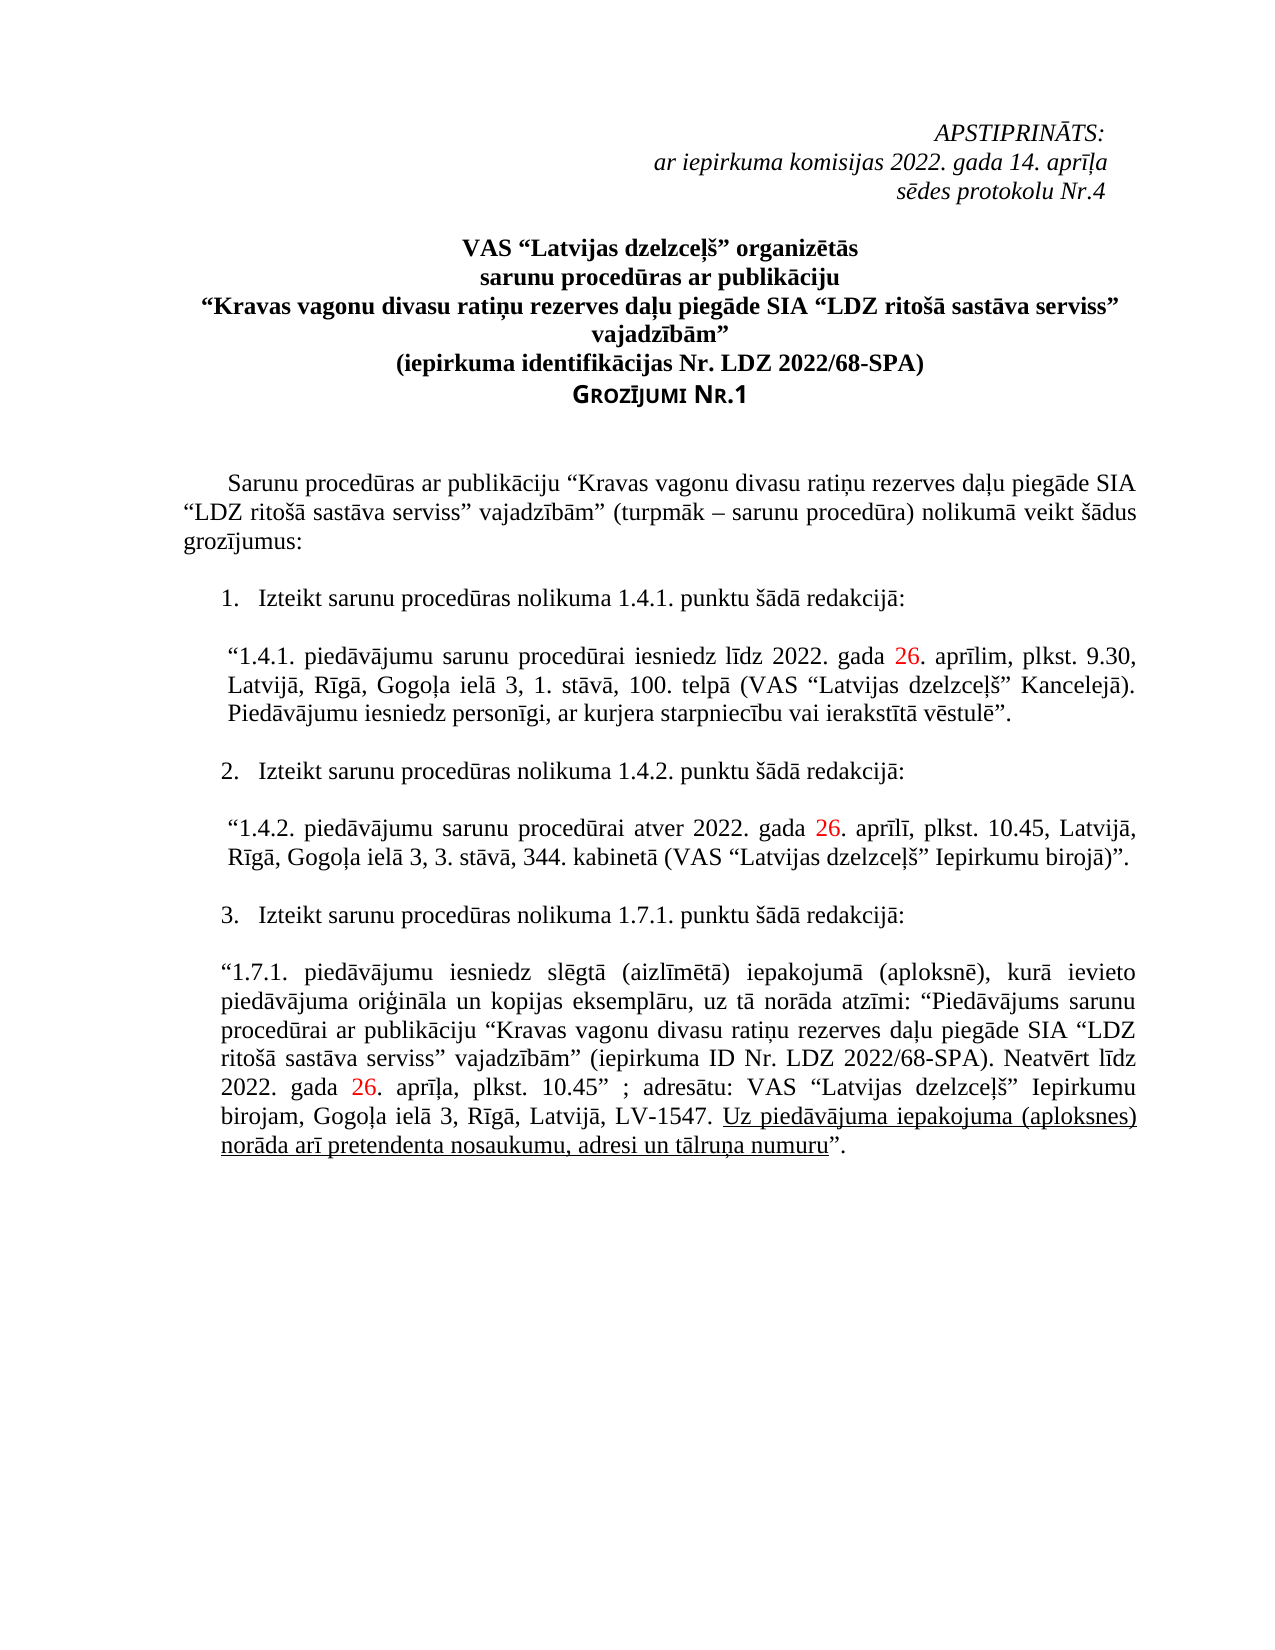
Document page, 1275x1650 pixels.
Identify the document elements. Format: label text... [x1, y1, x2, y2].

text VAS “Latvijas dzelzceļš” organizētās [183, 233, 1137, 262]
text (iepirkuma identifikācijas Nr. LDZ 2022/68-SPA) [183, 348, 1137, 377]
text “1.4.1. piedāvājumu sarunu procedūrai iesniedz līdz 2022. gada 26. aprīlim, plkst. 9.30, Latvijā, Rīgā, Gogoļa ielā 3, 1. stāvā, 100. telpā (VAS “Latvijas dzelzceļš” Kancelejā). Piedāvājumu iesniedz personīgi, ar kurjera starpniecību vai ierakstītā vēstulē”. [227, 641, 1137, 727]
list Izteikt sarunu procedūras nolikuma 1.4.2. punktu šādā redakcijā: [221, 756, 1137, 785]
list Izteikt sarunu procedūras nolikuma 1.7.1. punktu šādā redakcijā: [221, 900, 1137, 928]
text sarunu procedūras ar publikāciju [183, 262, 1137, 291]
text ar iepirkuma komisijas 2022. gada 14. aprīļa [153, 147, 1108, 176]
list Izteikt sarunu procedūras nolikuma 1.4.1. punktu šādā redakcijā: [221, 583, 1137, 612]
text Grozījumi Nr.1 [183, 377, 1137, 411]
text APSTIPRINĀTS: [153, 118, 1108, 147]
text “1.4.2. piedāvājumu sarunu procedūrai atver 2022. gada 26. aprīlī, plkst. 10.45, Latvijā, Rīgā, Gogoļa ielā 3, 3. stāvā, 344. kabinetā (VAS “Latvijas dzelzceļš” Iepirkumu birojā)”. [227, 813, 1137, 871]
text “Kravas vagonu divasu ratiņu rezerves daļu piegāde SIA “LDZ ritošā sastāva serviss” vajadzībām” [183, 291, 1137, 348]
text “1.7.1. piedāvājumu iesniedz slēgtā (aizlīmētā) iepakojumā (aploksnē), kurā ievieto piedāvājuma oriģināla un kopijas eksemplāru, uz tā norāda atzīmi: “Piedāvājums sarunu procedūrai ar publikāciju “Kravas vagonu divasu ratiņu rezerves daļu piegāde SIA “LDZ ritošā sastāva serviss” vajadzībām” (iepirkuma ID Nr. LDZ 2022/68-SPA). Neatvērt līdz 2022. gada 26. aprīļa, plkst. 10.45” ; adresātu: VAS “Latvijas dzelzceļš” Iepirkumu birojam, Gogoļa ielā 3, Rīgā, Latvijā, LV-1547. Uz piedāvājuma iepakojuma (aploksnes) norāda arī pretendenta nosaukumu, adresi un tālruņa numuru”. [221, 957, 1137, 1158]
text sēdes protokolu Nr.4 [153, 176, 1108, 204]
text Sarunu procedūras ar publikāciju “Kravas vagonu divasu ratiņu rezerves daļu piegāde SIA “LDZ ritošā sastāva serviss” vajadzībām” (turpmāk – sarunu procedūra) nolikumā veikt šādus grozījumus: [183, 468, 1137, 555]
